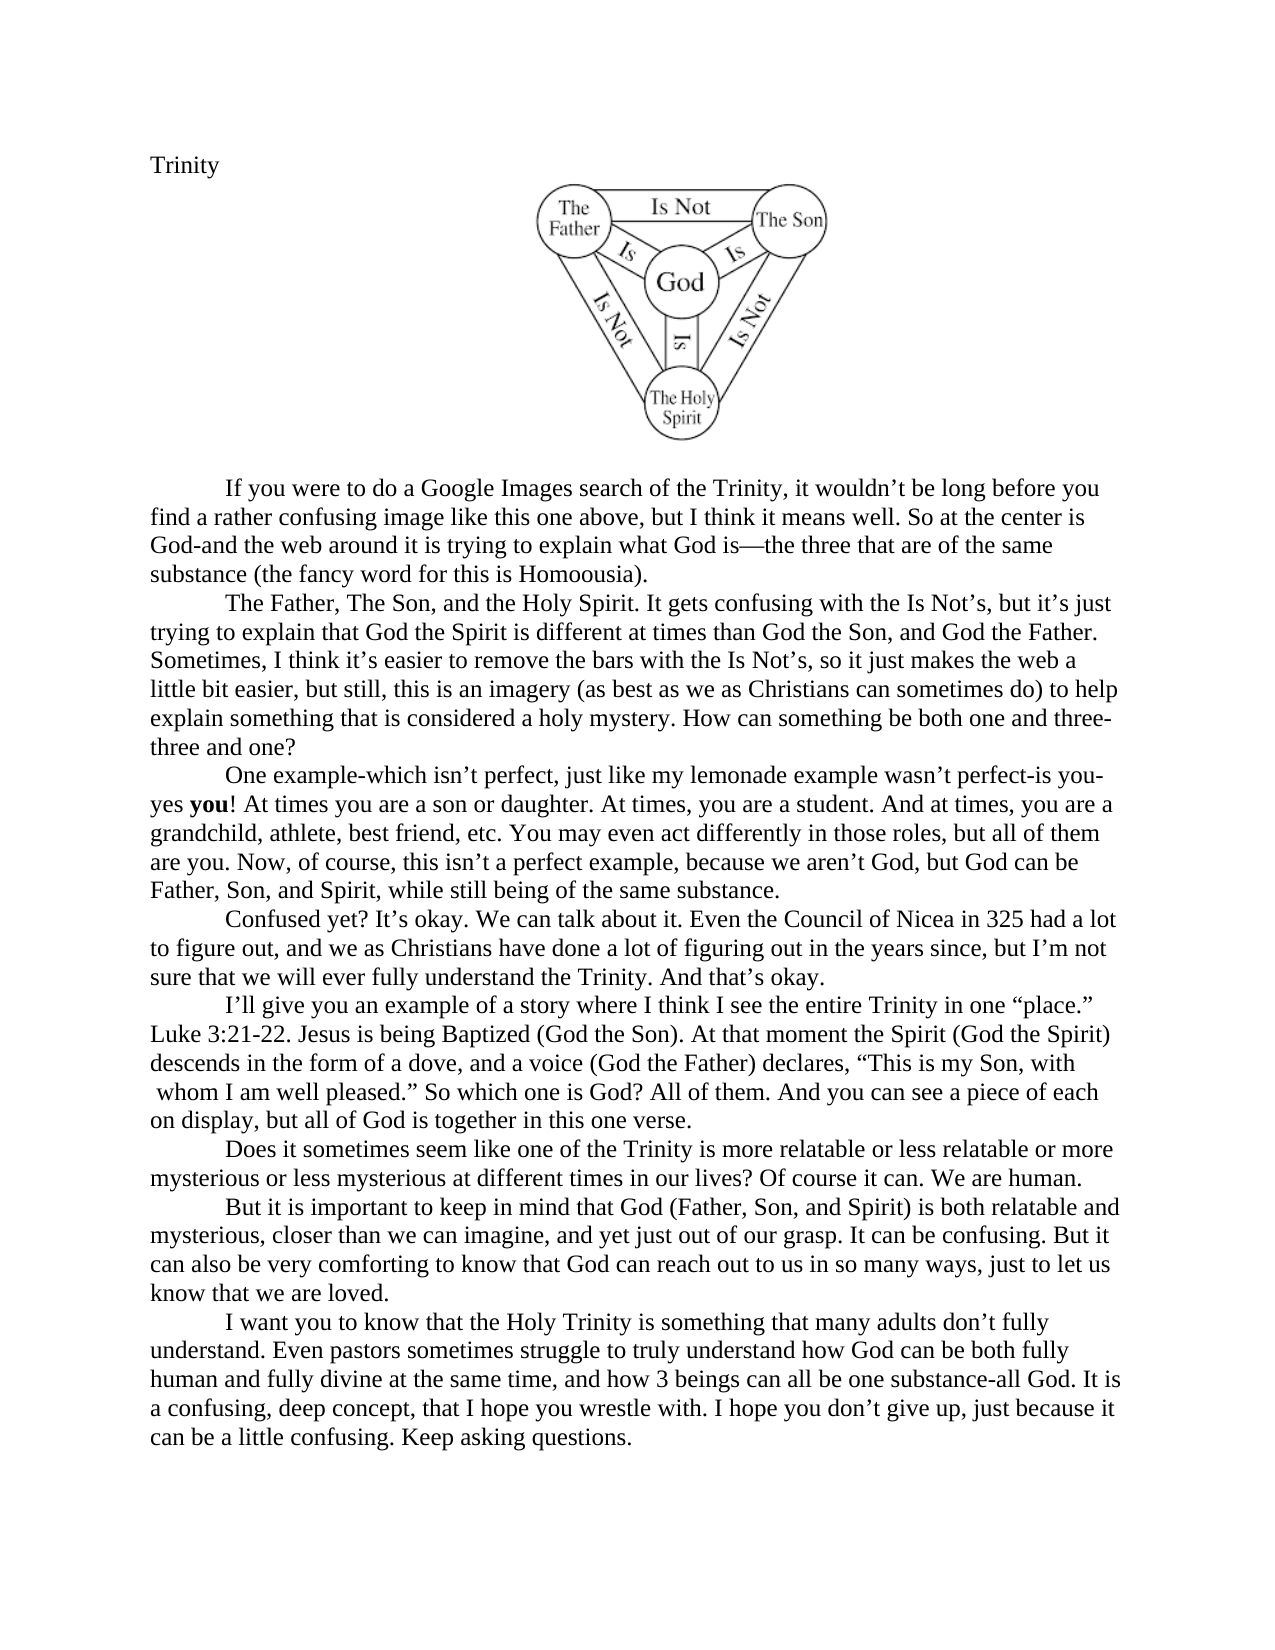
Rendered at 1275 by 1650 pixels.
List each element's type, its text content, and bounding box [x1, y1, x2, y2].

text I’ll give you an example of a story where I think I see the entire Trinity in one “place.” Luke 3:21-22. Jesus is being Baptized (God the Son). At that moment the Spirit (God the Spirit) descends in the form of a dove, and a voice (God the Father) declares, “This is my Son, with [150, 991, 1125, 1077]
text whom I am well pleased.” So which one is God? All of them. And you can see a piece of each on display, but all of God is together in this one verse. [150, 1077, 1125, 1134]
text Confused yet? It’s okay. We can talk about it. Even the Council of Nicea in 325 had a lot to figure out, and we as Christians have done a lot of figuring out in the years since, but I’m not sure that we will ever fully understand the Trinity. And that’s okay. [150, 904, 1125, 991]
text If you were to do a Google Images search of the Trinity, it wouldn’t be long before you find a rather confusing image like this one above, but I think it means well. So at the center is God-and the web around it is trying to explain what God is—the three that are of the same substance (the fancy word for this is Homoousia). [150, 473, 1125, 588]
text The Father, The Son, and the Holy Spirit. It gets confusing with the Is Not’s, but it’s just trying to explain that God the Spirit is different at times than God the Son, and God the Father. Sometimes, I think it’s easier to remove the bars with the Is Not’s, so it just makes the web a little bit easier, but still, this is an imagery (as best as we as Christians can sometimes do) to help explain something that is considered a holy mystery. How can something be both one and three-three and one? [150, 588, 1125, 761]
text One example-which isn’t perfect, just like my lemonade example wasn’t perfect-is you-yes you! At times you are a son or daughter. At times, you are a student. And at times, you are a grandchild, athlete, best friend, etc. You may even act differently in those roles, but all of them are you. Now, of course, this isn’t a perfect example, because we aren’t God, but God can be Father, Son, and Spirit, while still being of the same substance. [150, 761, 1125, 904]
text Does it sometimes seem like one of the Trinity is more relatable or less relatable or more mysterious or less mysterious at different times in our lives? Of course it can. We are human. [150, 1134, 1125, 1192]
text I want you to know that the Holy Trinity is something that many adults don’t fully understand. Even pastors sometimes struggle to truly understand how God can be both fully human and fully divine at the same time, and how 3 beings can all be one substance-all God. It is a confusing, deep concept, that I hope you wrestle with. I hope you don’t give up, just because it can be a little confusing. Keep asking questions. [150, 1307, 1125, 1451]
text But it is important to keep in mind that God (Father, Son, and Spirit) is both relatable and mysterious, closer than we can imagine, and yet just out of our grasp. It can be confusing. But it can also be very comforting to know that God can reach out to us in so many ways, just to let us know that we are loved. [150, 1192, 1125, 1307]
text Trinity [150, 150, 1125, 179]
